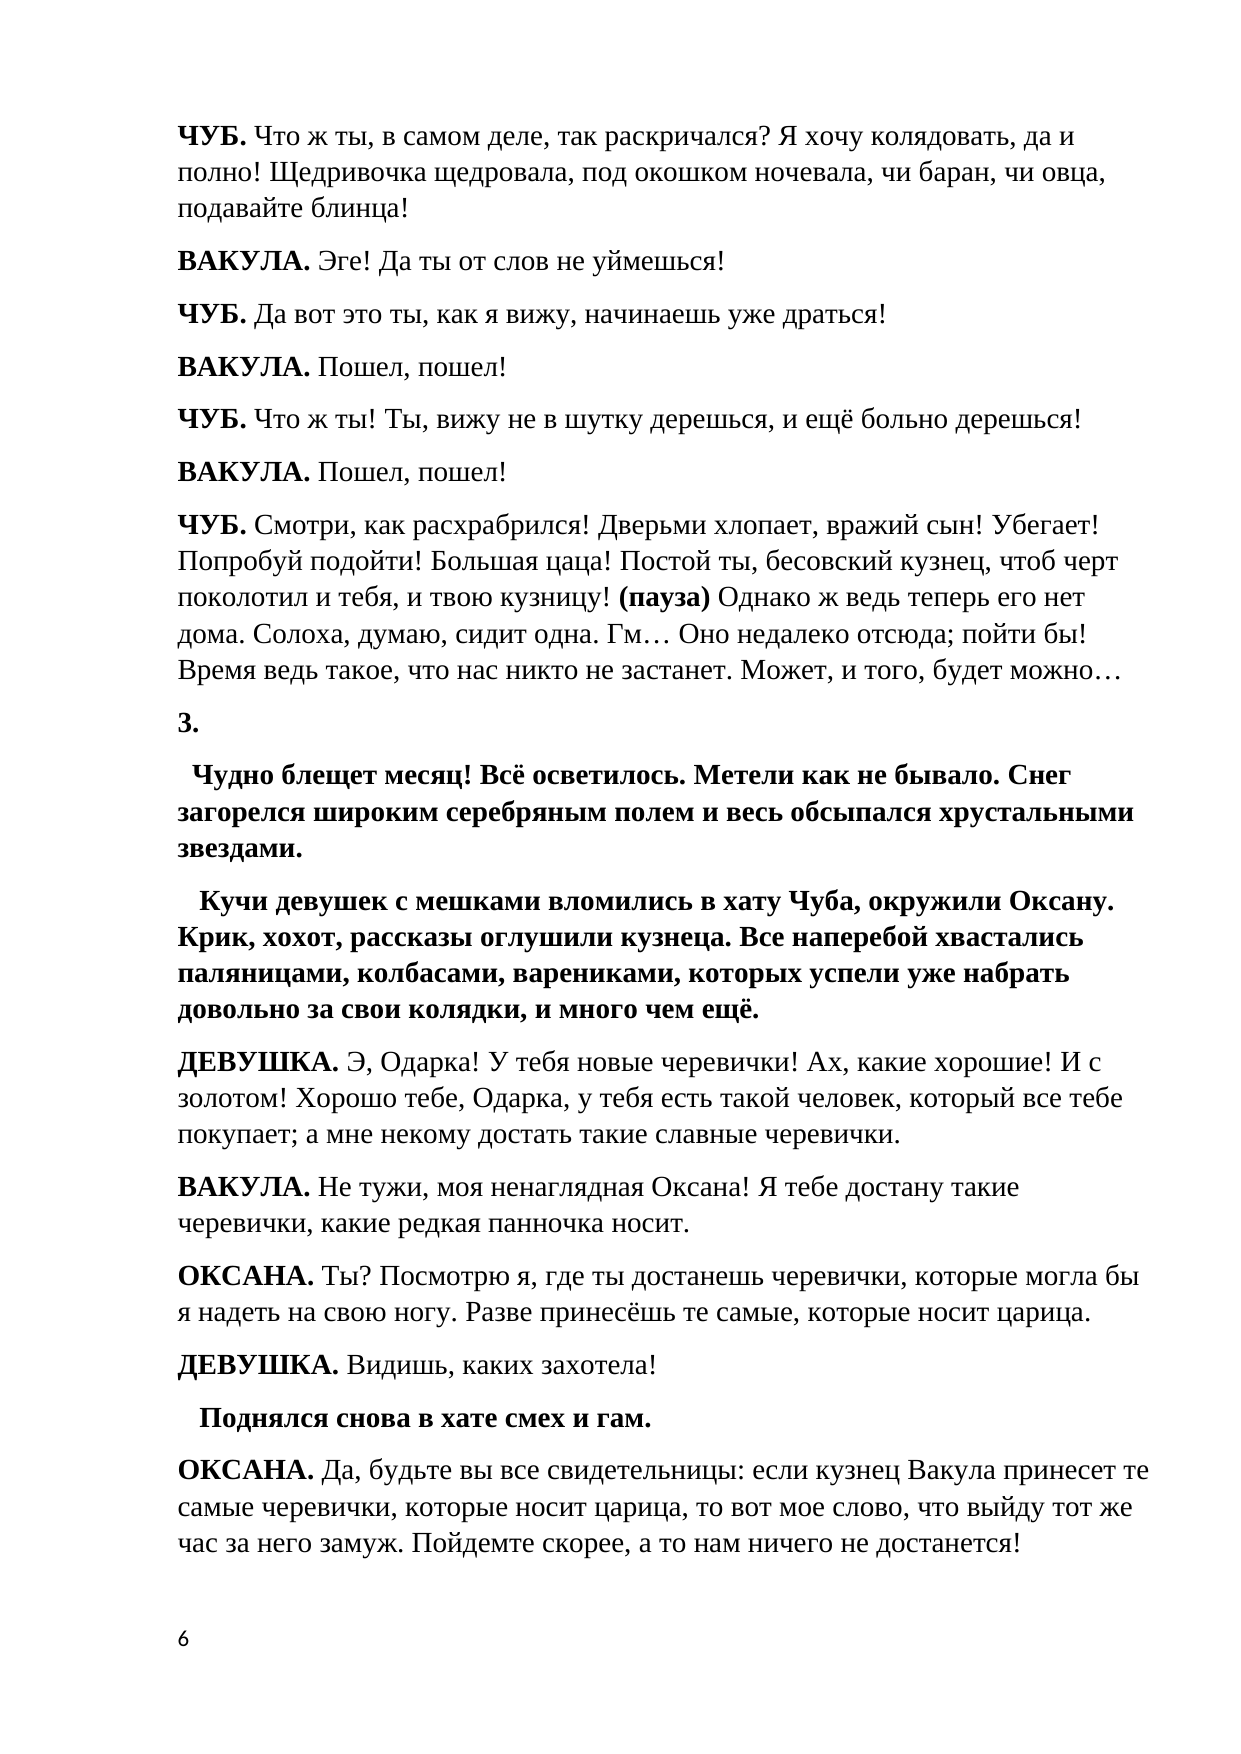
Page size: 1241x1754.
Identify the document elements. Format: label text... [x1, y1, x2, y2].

text ДЕВУШКА. Видишь, каких захотела! [177, 1347, 1152, 1380]
text ВАКУЛА. Пошел, пошел! [177, 349, 1152, 382]
text ВАКУЛА. Пошел, пошел! [177, 454, 1152, 488]
text ОКСАНА. Да, будьте вы все свидетельницы: если кузнец Вакула принесет те самые черевички, которые носит царица, то вот мое слово, что выйду тот же час за него замуж. Пойдемте скорее, а то нам ничего не достанется! [177, 1452, 1152, 1558]
text Чудно блещет месяц! Всё осветилось. Метели как не бывало. Снег загорелся широким серебряным полем и весь обсыпался хрустальными звездами. [177, 757, 1152, 863]
text ДЕВУШКА. Э, Одарка! У тебя новые черевички! Ах, какие хорошие! И с золотом! Хорошо тебе, Одарка, у тебя есть такой человек, который все тебе покупает; а мне некому достать такие славные черевички. [177, 1044, 1152, 1150]
text ЧУБ. Смотри, как расхрабрился! Дверьми хлопает, вражий сын! Убегает! Попробуй подойти! Большая цаца! Постой ты, бесовский кузнец, чтоб черт поколотил и тебя, и твою кузницу! (пауза) Однако ж ведь теперь его нет дома. Солоха, думаю, сидит одна. Гм… Оно недалеко отсюда; пойти бы! Время ведь такое, что нас никто не застанет. Может, и того, будет можно… [177, 507, 1152, 685]
text ОКСАНА. Ты? Посмотрю я, где ты достанешь черевички, которые могла бы я надеть на свою ногу. Разве принесёшь те самые, которые носит царица. [177, 1258, 1152, 1328]
text ЧУБ. Что ж ты! Ты, вижу не в шутку дерешься, и ещё больно дерешься! [177, 402, 1152, 435]
text ЧУБ. Да вот это ты, как я вижу, начинаешь уже драться! [177, 296, 1152, 329]
text Поднялся снова в хате смех и гам. [177, 1400, 1152, 1433]
text 3. [177, 705, 1152, 738]
text ЧУБ. Что ж ты, в самом деле, так раскричался? Я хочу колядовать, да и полно! Щедривочка щедровала, под окошком ночевала, чи баран, чи овца, подавайте блинца! [177, 118, 1152, 224]
text Кучи девушек с мешками вломились в хату Чуба, окружили Оксану. Крик, хохот, рассказы оглушили кузнеца. Все наперебой хвастались паляницами, колбасами, варениками, которых успели уже набрать довольно за свои колядки, и много чем ещё. [177, 883, 1152, 1024]
text ВАКУЛА. Не тужи, моя ненаглядная Оксана! Я тебе достану такие черевички, какие редкая панночка носит. [177, 1169, 1152, 1239]
text ВАКУЛА. Эге! Да ты от слов не уймешься! [177, 243, 1152, 277]
